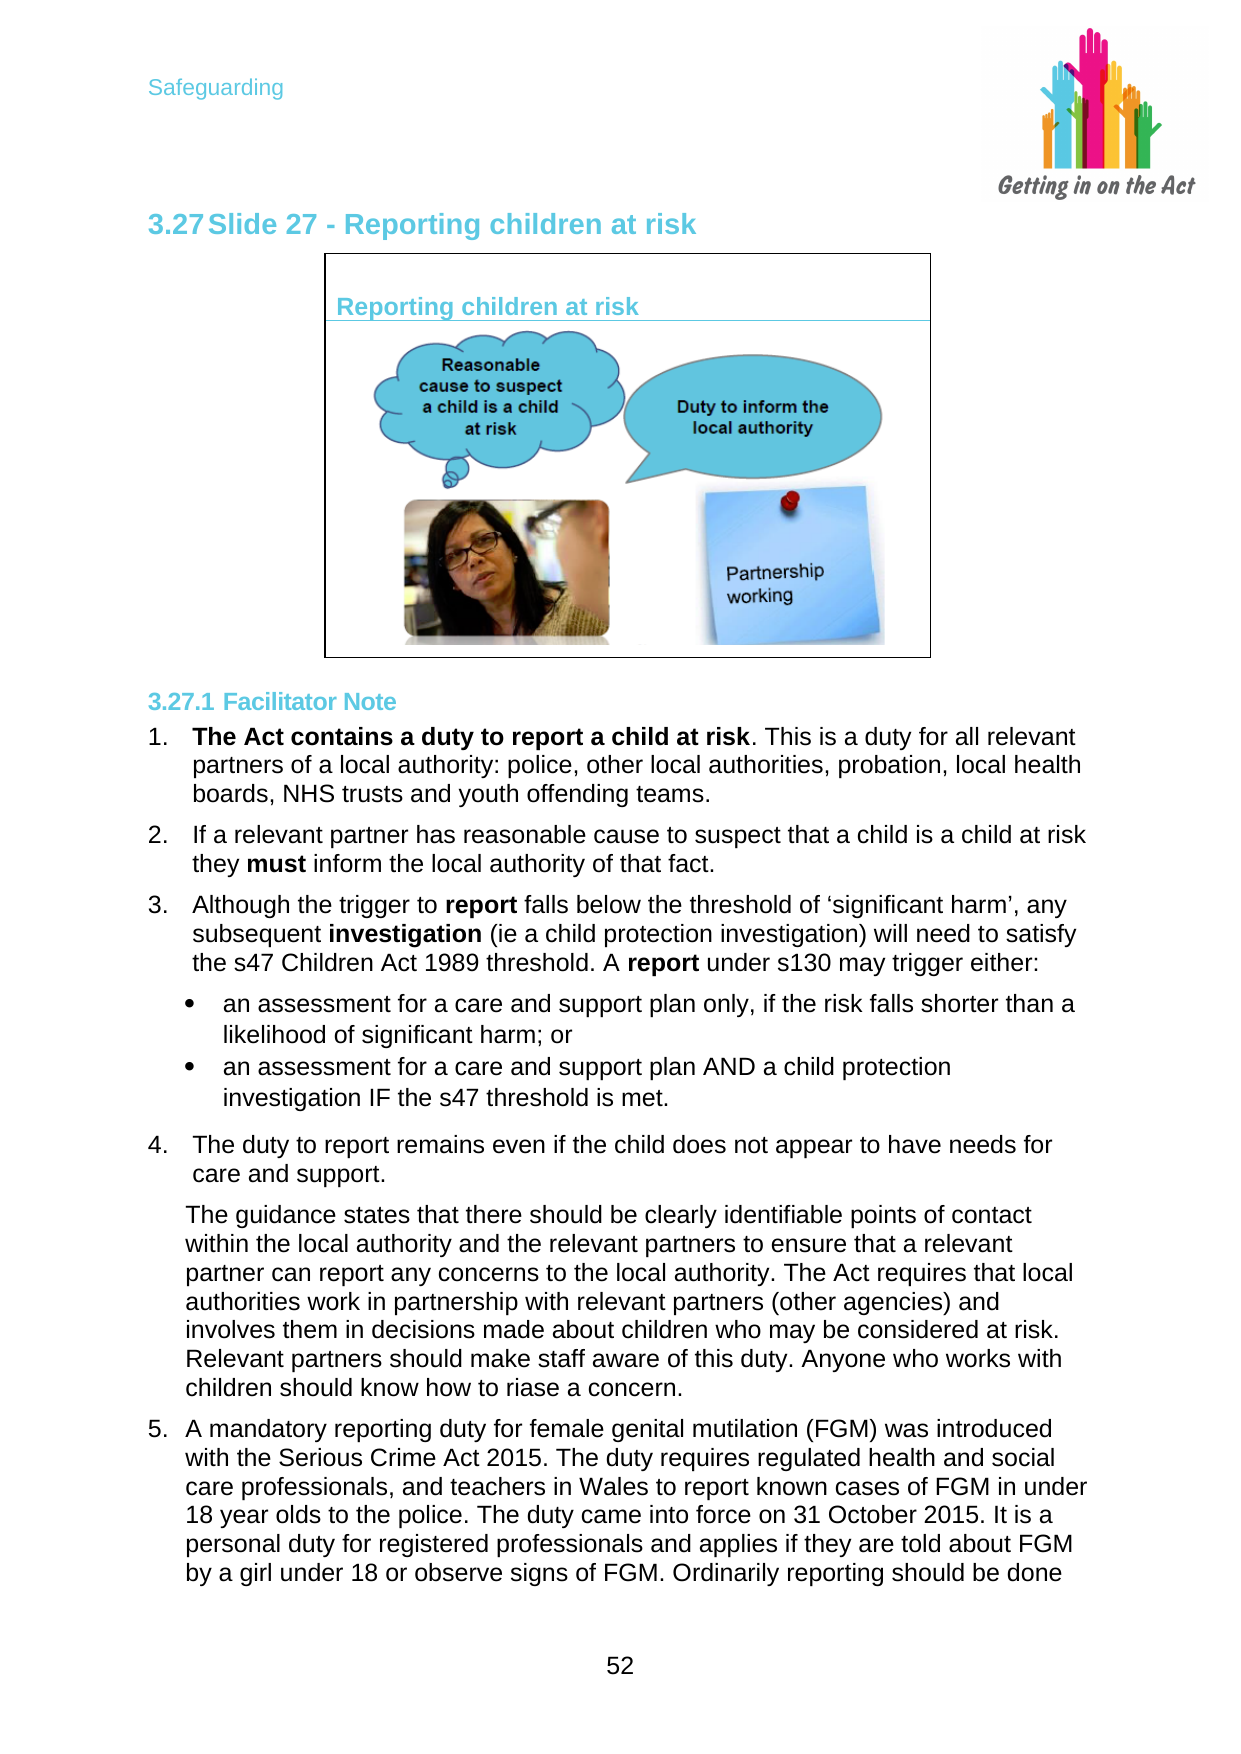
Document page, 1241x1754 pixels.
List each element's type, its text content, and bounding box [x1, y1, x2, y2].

list The Act contains a duty to report a child at risk. This is a duty for all relevant partners of a local authority: police, other local authorities, probation, local health boards, NHS trusts and youth offending teams. [148, 722, 1092, 808]
list Although the trigger to report falls below the threshold of ‘significant harm’, any subsequent investigation (ie a child protection investigation) will need to satisfy the s47 Children Act 1989 threshold. A report under s130 may trigger either: [148, 891, 1092, 977]
subtitle Facilitator Note [148, 687, 1092, 716]
list The guidance states that there should be clearly identifiable points of contact within the local authority and the relevant partners to ensure that a relevant partner can report any concerns to the local authority. The Act requires that local authorities work in partnership with relevant partners (other agencies) and involves them in decisions made about children who may be considered at risk. Relevant partners should make staff aware of this duty. Anyone who works with children should know how to riase a concern. [185, 1200, 1092, 1402]
list The duty to report remains even if the child does not appear to have needs for care and support. [148, 1130, 1092, 1188]
table_header Reporting children at risk [326, 254, 930, 320]
picture [981, 26, 1209, 204]
list an assessment for a care and support plan only, if the risk falls shorter than a likelihood of significant harm; or [185, 989, 1092, 1049]
subtitle Slide 27 - Reporting children at risk [148, 207, 1092, 240]
list If a relevant partner has reasonable cause to suspect that a child is a child at risk they must inform the local authority of that fact. [148, 821, 1092, 878]
list an assessment for a care and support plan AND a child protection investigation IF the s47 threshold is met. [185, 1051, 1092, 1111]
table_cell [326, 321, 930, 657]
